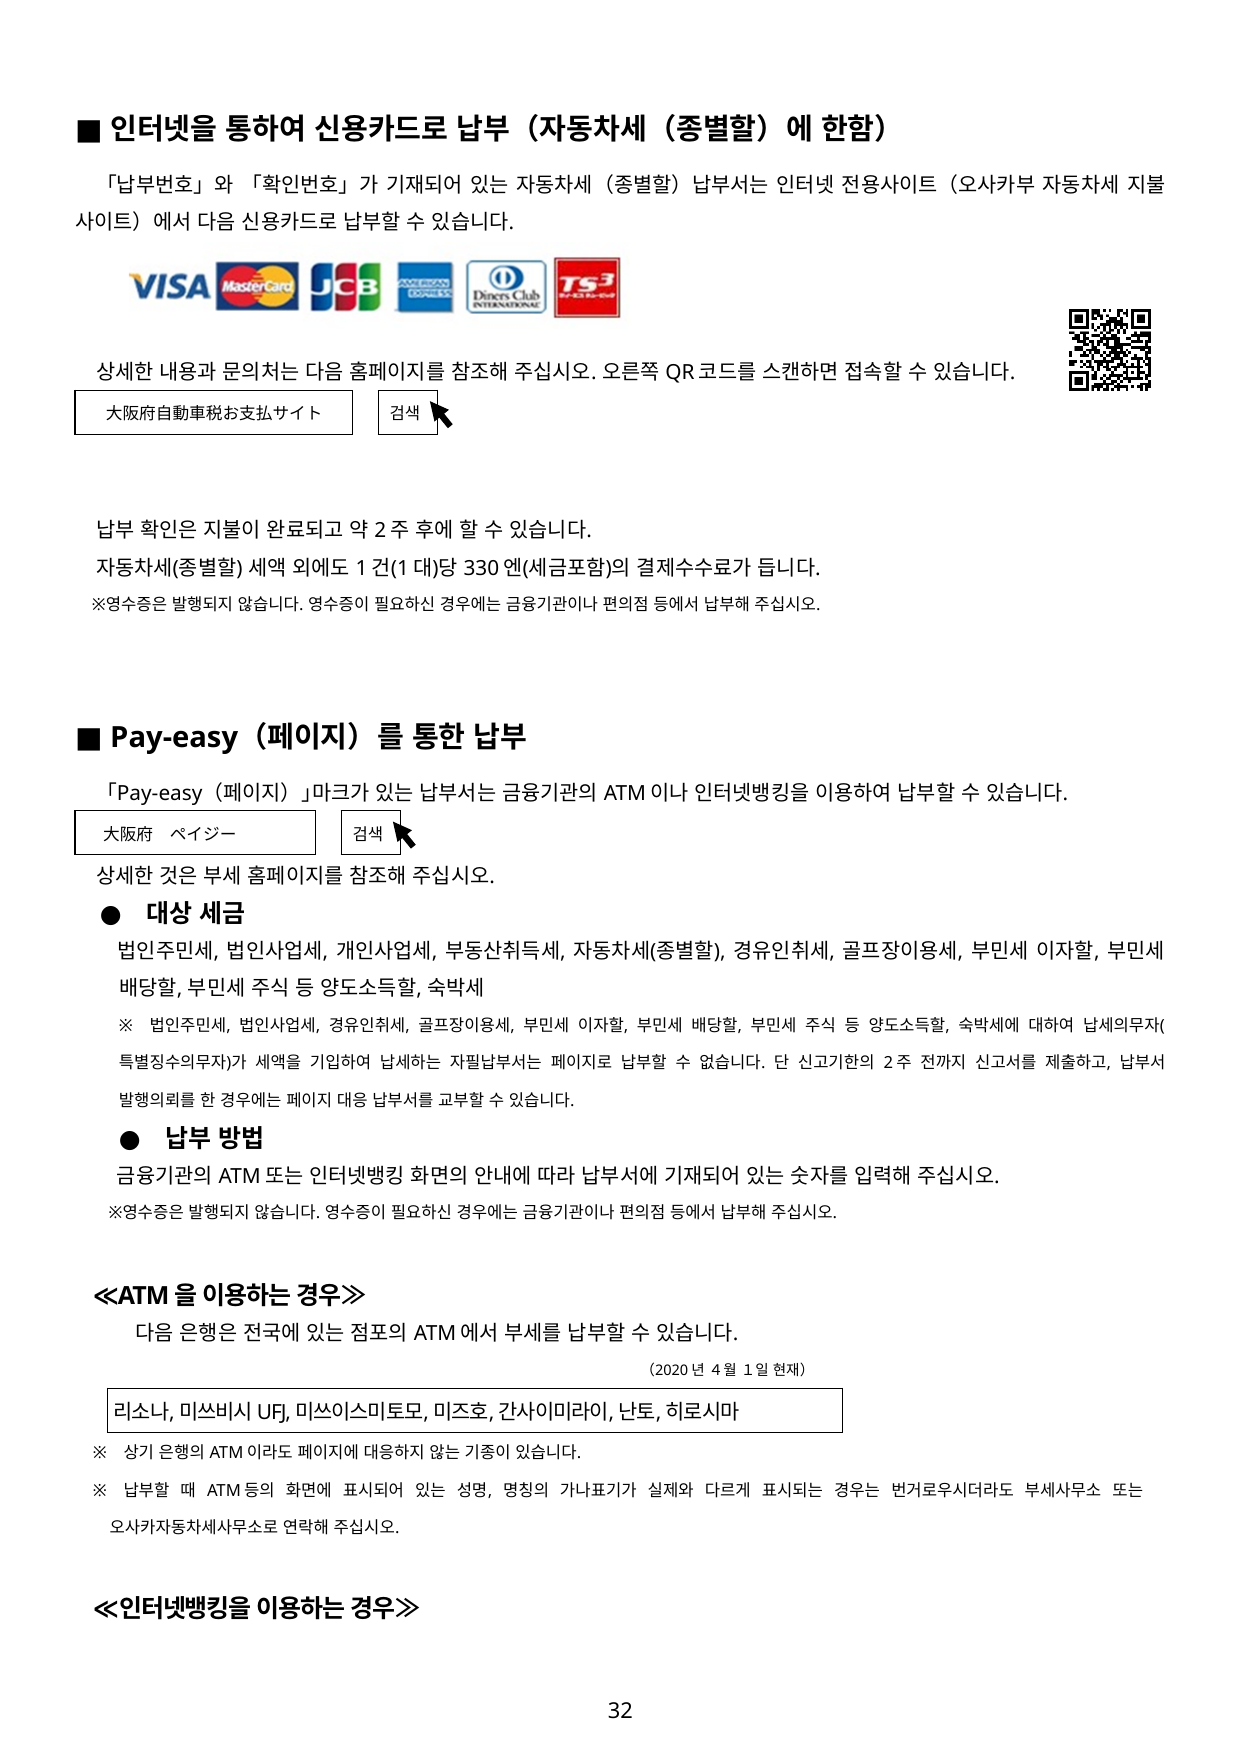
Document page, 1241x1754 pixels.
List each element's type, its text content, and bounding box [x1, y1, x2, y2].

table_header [87, 1586, 1150, 1628]
text 자동차세(종별할) 세액 외에도 1건(1대)당 330엔(세금포함)의 결제수수료가 듭니다. [75, 547, 1165, 585]
text ● 대상 세금 [75, 893, 1165, 930]
picture [128, 242, 631, 329]
table_header 검색 [379, 391, 437, 434]
picture [1057, 297, 1162, 402]
text 법인주민세, 법인사업세, 개인사업세, 부동산취득세, 자동차세(종별할), 경유인취세, 골프장이용세, 부민세 이자할, 부민세 배당할, 부민세 주식 등 양도소득할, 숙박세 [117, 930, 1165, 1005]
text ● 납부 방법 [119, 1118, 1165, 1155]
table_header ≪ATM을 이용하는 경우≫ 다음 은행은 전국에 있는 점포의 ATM에서 부세를 납부할 수 있습니다. （2020년 ４월 １일 현재） ※ 상기 은행의 ATM이라도 페이지에 대응하지 않는 기종이 있습니다. ※ 납부할 때 ATM등의 화면에 표시되어 있는 성명, 명칭의 가나표기가 실제와 다르게 표시되는 경우는 번거로우시더라도 부세사무소 또는 오사카자동차세사무소로 연락해 주십시오. [87, 1268, 1150, 1548]
table_header [316, 810, 341, 854]
text 상세한 내용과 문의처는 다음 홈페이지를 참조해 주십시오. 오른쪽 QR코드를 스캔하면 접속할 수 있습니다. [75, 352, 1050, 389]
table_header [353, 390, 378, 434]
text ■ Pay-easy（페이지）를 통한 납부 [75, 697, 1165, 772]
table_header 大阪府 ペイジー [76, 811, 315, 854]
text ※ 법인주민세, 법인사업세, 경유인취세, 골프장이용세, 부민세 이자할, 부민세 배당할, 부민세 주식 등 양도소득할, 숙박세에 대하여 납세의무자(특별징수의무자)가 세액을 기입하여 납세하는 자필납부서는 페이지로 납부할 수 없습니다. 단 신고기한의 2주 전까지 신고서를 제출하고, 납부서 발행의뢰를 한 경우에는 페이지 대응 납부서를 교부할 수 있습니다. [119, 1005, 1165, 1118]
text ※영수증은 발행되지 않습니다. 영수증이 필요하신 경우에는 금융기관이나 편의점 등에서 납부해 주십시오. [75, 1193, 1165, 1230]
table_header 大阪府自動車税お支払サイト [76, 391, 352, 434]
text ※영수증은 발행되지 않습니다. 영수증이 필요하신 경우에는 금융기관이나 편의점 등에서 납부해 주십시오. [75, 585, 1182, 622]
text 납부 확인은 지불이 완료되고 약 2주 후에 할 수 있습니다. [75, 510, 1165, 547]
text 「Pay-easy（페이지）｣마크가 있는 납부서는 금융기관의 ATM이나 인터넷뱅킹을 이용하여 납부할 수 있습니다. [75, 772, 1165, 810]
text 「납부번호」와 「확인번호」가 기재되어 있는 자동차세（종별할）납부서는 인터넷 전용사이트（오사카부 자동차세 지불 사이트）에서 다음 신용카드로 납부할 수 있습니다. [75, 164, 1165, 239]
table_header 검색 [342, 811, 400, 854]
text 상세한 것은 부세 홈페이지를 참조해 주십시오. [75, 855, 1165, 893]
text ■ 인터넷을 통하여 신용카드로 납부（자동차세（종별할）에 한함） [75, 89, 1165, 164]
text 금융기관의 ATM또는 인터넷뱅킹 화면의 안내에 따라 납부서에 기재되어 있는 숫자를 입력해 주십시오. [75, 1155, 1165, 1193]
